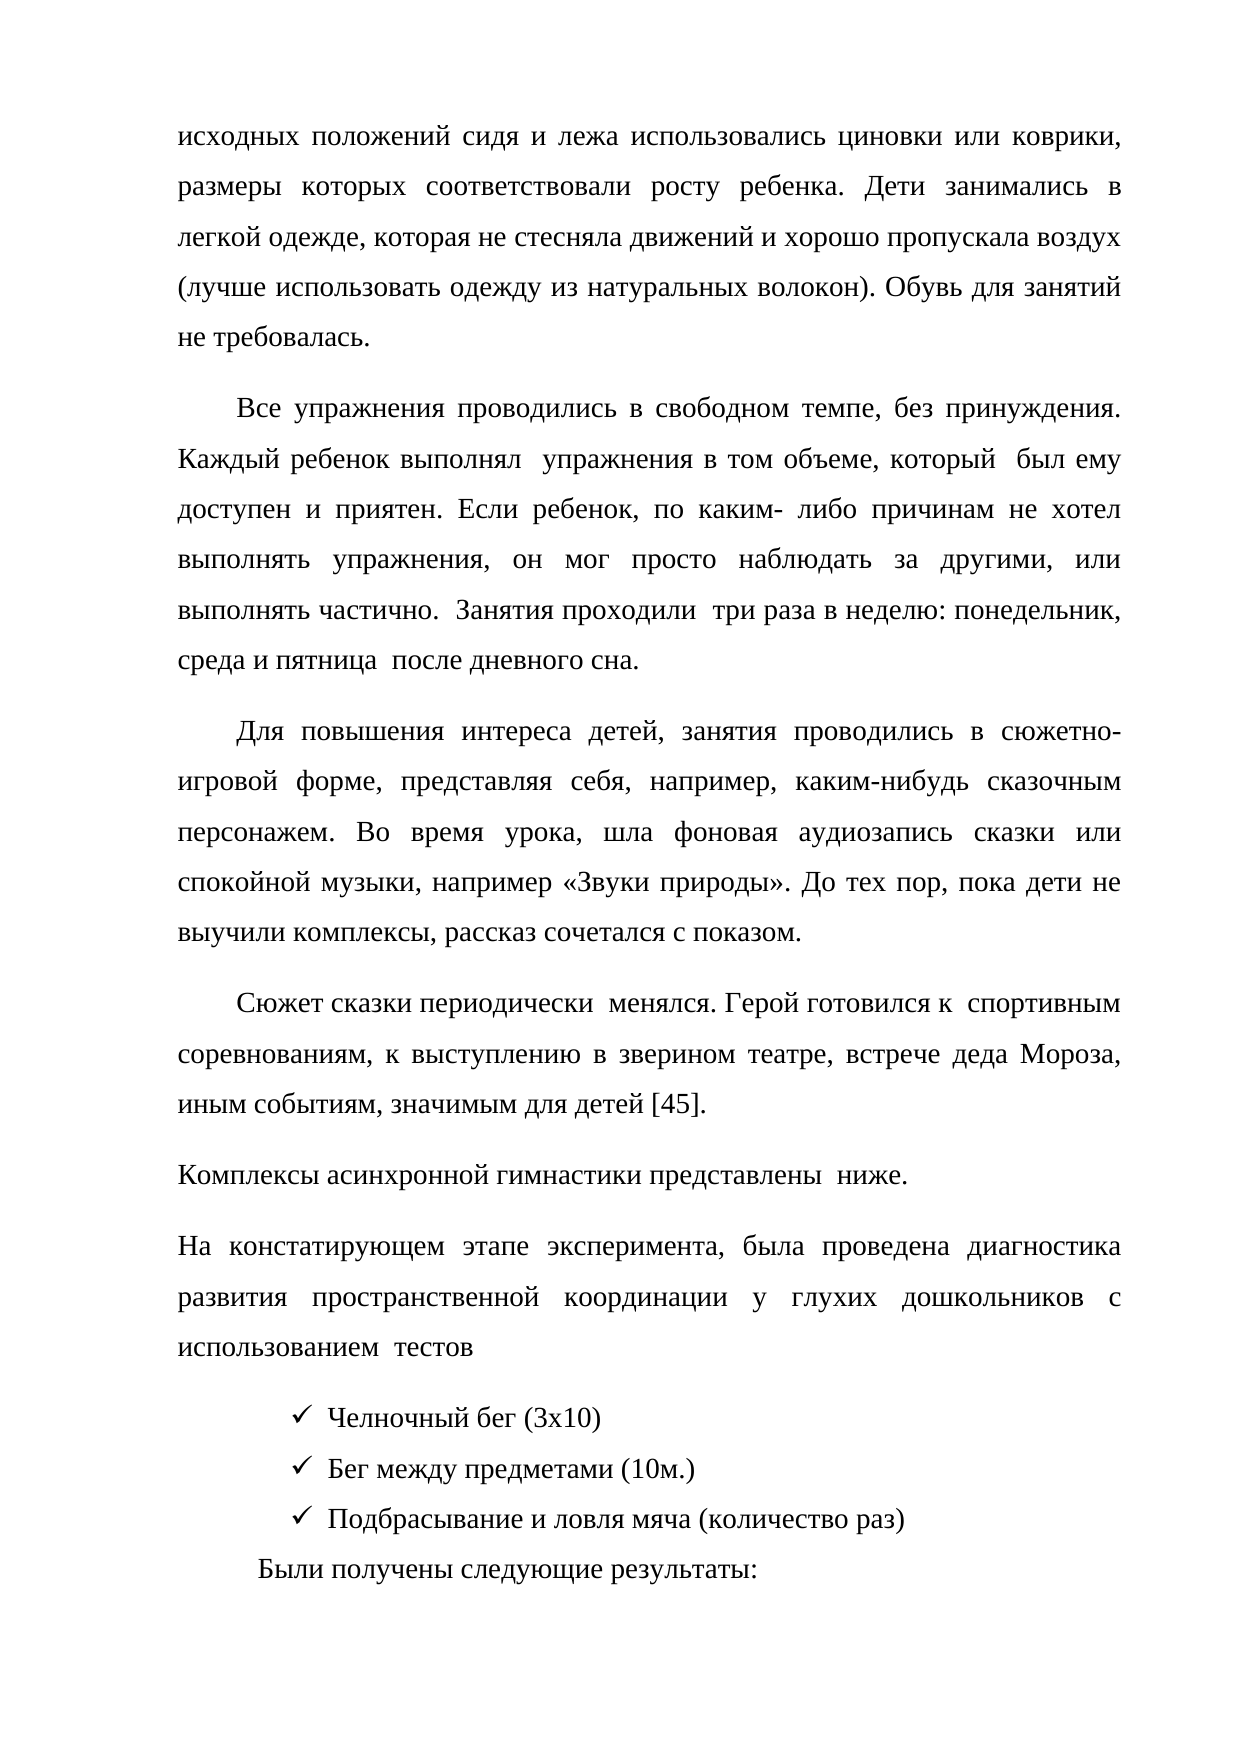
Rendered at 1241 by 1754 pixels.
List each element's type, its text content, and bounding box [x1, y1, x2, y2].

list Челночный бег (3х10) [290, 1400, 1122, 1434]
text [177, 118, 1122, 353]
text Все упражнения проводились в свободном темпе, без принуждения. Каждый ребенок выполнял упражнения в том объеме, который был ему доступен и приятен. Если ребенок, по каким- либо причинам не хотел выполнять упражнения, он мог просто наблюдать за другими, или выполнять частично. Занятия проходили три раза в неделю: понедельник, среда и пятница после дневного сна. [177, 391, 1122, 676]
text Были получены следующие результаты: [177, 1552, 1122, 1585]
text Сюжет сказки периодически менялся. Герой готовился к спортивным соревнованиям, к выступлению в зверином театре, встрече деда Мороза, иным событиям, значимым для детей [45]. [177, 986, 1122, 1120]
text Комплексы асинхронной гимнастики представлены ниже. [177, 1157, 1122, 1191]
text Для повышения интереса детей, занятия проводились в сюжетно-игровой форме, представляя себя, например, каким-нибудь сказочным персонажем. Во время урока, шла фоновая аудиозапись сказки или спокойной музыки, например «Звуки природы». До тех пор, пока дети не выучили комплексы, рассказ сочетался с показом. [177, 713, 1122, 948]
list Бег между предметами (10м.) [290, 1451, 1122, 1484]
list Подбрасывание и ловля мяча (количество раз) [290, 1501, 1122, 1535]
text На констатирующем этапе эксперимента, была проведена диагностика развития пространственной координации у глухих дошкольников с использованием тестов [177, 1228, 1122, 1363]
